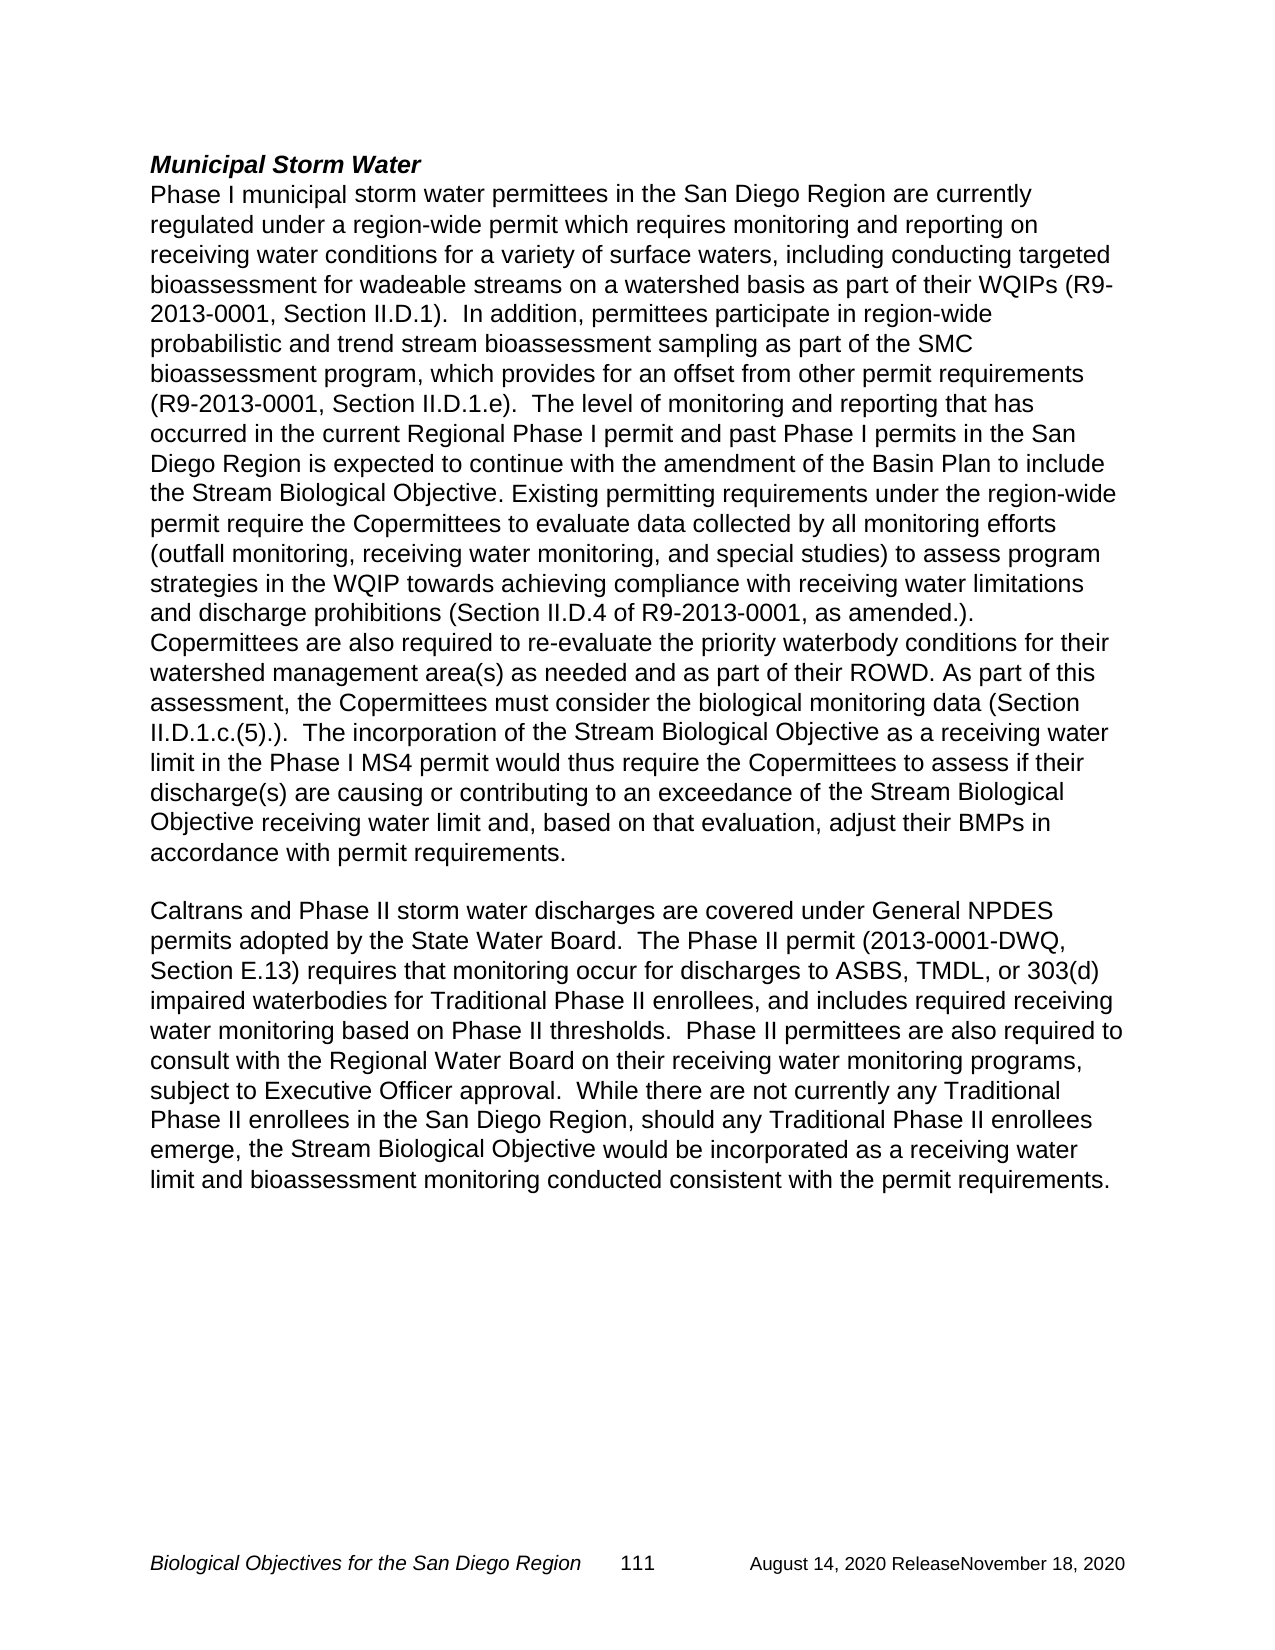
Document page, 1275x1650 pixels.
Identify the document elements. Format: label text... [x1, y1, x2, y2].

text Municipal Storm Water [150, 150, 1125, 179]
text Phase I municipal storm water permittees in the San Diego Region are currently regulated under a region-wide permit which requires monitoring and reporting on receiving water conditions for a variety of surface waters, including conducting targeted bioassessment for wadeable streams on a watershed basis as part of their WQIPs (R9-2013-0001, Section II.D.1). In addition, permittees participate in region-wide probabilistic and trend stream bioassessment sampling as part of the SMC bioassessment program, which provides for an offset from other permit requirements (R9-2013-0001, Section II.D.1.e). The level of monitoring and reporting that has occurred in the current Regional Phase I permit and past Phase I permits in the San Diego Region is expected to continue with the amendment of the Basin Plan to include the Stream Biological Objective. Existing permitting requirements under the region-wide permit require the Copermittees to evaluate data collected by all monitoring efforts (outfall monitoring, receiving water monitoring, and special studies) to assess program strategies in the WQIP towards achieving compliance with receiving water limitations and discharge prohibitions (Section II.D.4 of R9-2013-0001, as amended.). Copermittees are also required to re-evaluate the priority waterbody conditions for their watershed management area(s) as needed and as part of their ROWD. As part of this assessment, the Copermittees must consider the biological monitoring data (Section II.D.1.c.(5).). The incorporation of the Stream Biological Objective as a receiving water limit in the Phase I MS4 permit would thus require the Copermittees to assess if their discharge(s) are causing or contributing to an exceedance of the Stream Biological Objective receiving water limit and, based on that evaluation, adjust their BMPs in accordance with permit requirements. [150, 179, 1125, 866]
text Caltrans and Phase II storm water discharges are covered under General NPDES permits adopted by the State Water Board. The Phase II permit (2013-0001-DWQ, Section E.13) requires that monitoring occur for discharges to ASBS, TMDL, or 303(d) impaired waterbodies for Traditional Phase II enrollees, and includes required receiving water monitoring based on Phase II thresholds. Phase II permittees are also required to consult with the Regional Water Board on their receiving water monitoring programs, subject to Executive Officer approval. While there are not currently any Traditional Phase II enrollees in the San Diego Region, should any Traditional Phase II enrollees emerge, the Stream Biological Objective would be incorporated as a receiving water limit and bioassessment monitoring conducted consistent with the permit requirements. [150, 895, 1125, 1194]
